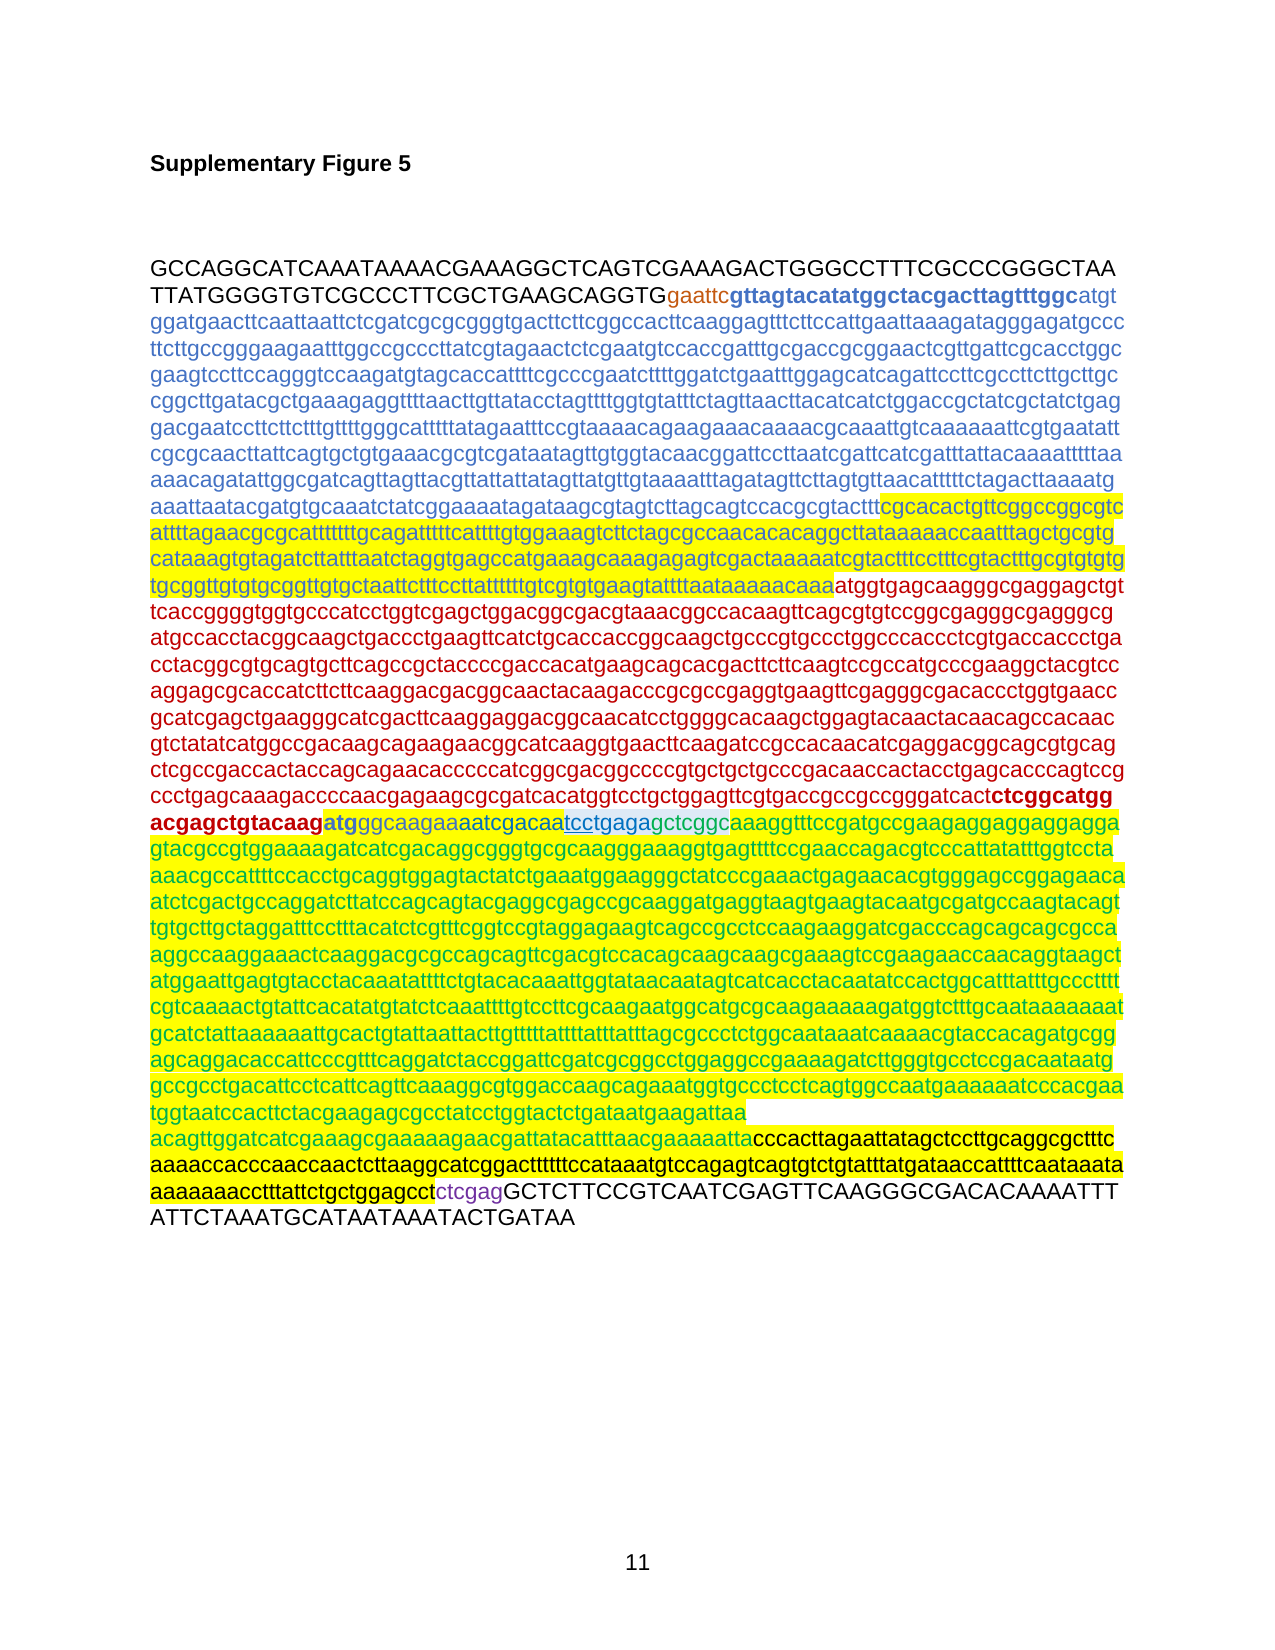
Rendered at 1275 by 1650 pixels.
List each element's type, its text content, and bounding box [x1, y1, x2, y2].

text GCCAGGCATCAAATAAAACGAAAGGCTCAGTCGAAAGACTGGGCCTTTCGCCCGGGCTAATTATGGGGTGTCGCCCTTCGCTGAAGCAGGTGgaattcgttagtacatatggctacgacttagtttggcatgtggatgaacttcaattaattctcgatcgcgcgggtgacttcttcggccacttcaaggagtttcttccattgaattaaagatagggagatgcccttcttgccgggaagaatttggccgcccttatcgtagaactctcgaatgtccaccgatttgcgaccgcggaactcgttgattcgcacctggcgaagtccttccagggtccaagatgtagcaccattttcgcccgaatcttttggatctgaatttggagcatcagattccttcgccttcttgcttgccggcttgatacgctgaaagaggttttaacttgttatacctagttttggtgtatttctagttaacttacatcatctggaccgctatcgctatctgaggacgaatccttcttctttgttttgggcatttttatagaatttccgtaaaacagaagaaacaaaacgcaaattgtcaaaaaattcgtgaatattcgcgcaacttattcagtgctgtgaaacgcgtcgataatagttgtggtacaacggattccttaatcgattcatcgatttattacaaaatttttaaaaacagatattggcgatcagttagttacgttattattatagttatgttgtaaaatttagatagttcttagtgttaacatttttctagacttaaaatgaaattaatacgatgtgcaaatctatcggaaaatagataagcgtagtcttagcagtccacgcgtactttcgcacactgttcggccggcgtcattttagaacgcgcatttttttgcagatttttcattttgtggaaagtcttctagcgccaacacacaggcttataaaaaccaatttagctgcgtgcataaagtgtagatcttatttaatctaggtgagccatgaaagcaaagagagtcgactaaaaatcgtactttcctttcgtactttgcgtgtgtgtgcggttgtgtgcggttgtgctaattctttccttattttttgtcgtgtgaagtattttaataaaaacaaaatggtgagcaagggcgaggagctgttcaccggggtggtgcccatcctggtcgagctggacggcgacgtaaacggccacaagttcagcgtgtccggcgagggcgagggcgatgccacctacggcaagctgaccctgaagttcatctgcaccaccggcaagctgcccgtgccctggcccaccctcgtgaccaccctgacctacggcgtgcagtgcttcagccgctaccccgaccacatgaagcagcacgacttcttcaagtccgccatgcccgaaggctacgtccaggagcgcaccatcttcttcaaggacgacggcaactacaagacccgcgccgaggtgaagttcgagggcgacaccctggtgaaccgcatcgagctgaagggcatcgacttcaaggaggacggcaacatcctggggcacaagctggagtacaactacaacagccacaacgtctatatcatggccgacaagcagaagaacggcatcaaggtgaacttcaagatccgccacaacatcgaggacggcagcgtgcagctcgccgaccactaccagcagaacacccccatcggcgacggccccgtgctgctgcccgacaaccactacctgagcacccagtccgccctgagcaaagaccccaacgagaagcgcgatcacatggtcctgctggagttcgtgaccgccgccgggatcactctcggcatggacgagctgtacaagatgggcaagaaaatcgacaatcctgagagctcggcaaaggtttccgatgccgaagaggaggaggaggagtacgccgtggaaaagatcatcgacaggcgggtgcgcaagggaaaggtgagttttccgaaccagacgtcccattatatttggtcctaaaacgccattttccacctgcaggtggagtactatctgaaatggaagggctatcccgaaactgagaacacgtgggagccggagaacaatctcgactgccaggatcttatccagcagtacgaggcgagccgcaaggatgaggtaagtgaagtacaatgcgatgccaagtacagttgtgcttgctaggatttcctttacatctcgtttcggtccgtaggagaagtcagccgcctccaagaaggatcgacccagcagcagcgccaaggccaaggaaactcaaggacgcgccagcagttcgacgtccacagcaagcaagcgaaagtccgaagaaccaacaggtaagctatggaattgagtgtacctacaaatattttctgtacacaaattggtataacaatagtcatcacctacaatatccactggcatttatttgcccttttcgtcaaaactgtattcacatatgtatctcaaattttgtccttcgcaagaatggcatgcgcaagaaaaagatggtctttgcaataaaaaaatgcatctattaaaaaattgcactgtattaattacttgtttttattttatttatttagcgccctctggcaataaatcaaaacgtaccacagatgcggagcaggacaccattcccgtttcaggatctaccggattcgatcgcggcctggaggccgaaaagatcttgggtgcctccgacaataatggccgcctgacattcctcattcagttcaaaggcgtggaccaagcagaaatggtgccctcctcagtggccaatgaaaaaatcccacgaatggtaatccacttctacgaagagcgcctatcctggtactctgataatgaagattaa acagttggatcatcgaaagcgaaaaagaacgattatacatttaacgaaaaattacccacttagaattatagctccttgcaggcgctttcaaaaccacccaaccaactcttaaggcatcggacttttttccataaatgtccagagtcagtgtctgtatttatgataaccattttcaataaataaaaaaaacctttattctgctggagcctctcgagGCTCTTCCGTCAATCGAGTTCAAGGGCGACACAAAATTTATTCTAAATGCATAATAAATACTGATAA [150, 572, 1125, 862]
text GCCAGGCATCAAATAAAACGAAAGGCTCAGTCGAAAGACTGGGCCTTTCGCCCGGGCTAATTATGGGGTGTCGCCCTTCGCTGAAGCAGGTGgaattcgttagtacatatggctacgacttagtttggcatgtggatgaacttcaattaattctcgatcgcgcgggtgacttcttcggccacttcaaggagtttcttccattgaattaaagatagggagatgcccttcttgccgggaagaatttggccgcccttatcgtagaactctcgaatgtccaccgatttgcgaccgcggaactcgttgattcgcacctggcgaagtccttccagggtccaagatgtagcaccattttcgcccgaatcttttggatctgaatttggagcatcagattccttcgccttcttgcttgccggcttgatacgctgaaagaggttttaacttgttatacctagttttggtgtatttctagttaacttacatcatctggaccgctatcgctatctgaggacgaatccttcttctttgttttgggcatttttatagaatttccgtaaaacagaagaaacaaaacgcaaattgtcaaaaaattcgtgaatattcgcgcaacttattcagtgctgtgaaacgcgtcgataatagttgtggtacaacggattccttaatcgattcatcgatttattacaaaatttttaaaaacagatattggcgatcagttagttacgttattattatagttatgttgtaaaatttagatagttcttagtgttaacatttttctagacttaaaatgaaattaatacgatgtgcaaatctatcggaaaatagataagcgtagtcttagcagtccacgcgtactttcgcacactgttcggccggcgtcattttagaacgcgcatttttttgcagatttttcattttgtggaaagtcttctagcgccaacacacaggcttataaaaaccaatttagctgcgtgcataaagtgtagatcttatttaatctaggtgagccatgaaagcaaagagagtcgactaaaaatcgtactttcctttcgtactttgcgtgtgtgtgcggttgtgtgcggttgtgctaattctttccttattttttgtcgtgtgaagtattttaataaaaacaaaatggtgagcaagggcgaggagctgttcaccggggtggtgcccatcctggtcgagctggacggcgacgtaaacggccacaagttcagcgtgtccggcgagggcgagggcgatgccacctacggcaagctgaccctgaagttcatctgcaccaccggcaagctgcccgtgccctggcccaccctcgtgaccaccctgacctacggcgtgcagtgcttcagccgctaccccgaccacatgaagcagcacgacttcttcaagtccgccatgcccgaaggctacgtccaggagcgcaccatcttcttcaaggacgacggcaactacaagacccgcgccgaggtgaagttcgagggcgacaccctggtgaaccgcatcgagctgaagggcatcgacttcaaggaggacggcaacatcctggggcacaagctggagtacaactacaacagccacaacgtctatatcatggccgacaagcagaagaacggcatcaaggtgaacttcaagatccgccacaacatcgaggacggcagcgtgcagctcgccgaccactaccagcagaacacccccatcggcgacggccccgtgctgctgcccgacaaccactacctgagcacccagtccgccctgagcaaagaccccaacgagaagcgcgatcacatggtcctgctggagttcgtgaccgccgccgggatcactctcggcatggacgagctgtacaagatgggcaagaaaatcgacaatcctgagagctcggcaaaggtttccgatgccgaagaggaggaggaggagtacgccgtggaaaagatcatcgacaggcgggtgcgcaagggaaaggtgagttttccgaaccagacgtcccattatatttggtcctaaaacgccattttccacctgcaggtggagtactatctgaaatggaagggctatcccgaaactgagaacacgtgggagccggagaacaatctcgactgccaggatcttatccagcagtacgaggcgagccgcaaggatgaggtaagtgaagtacaatgcgatgccaagtacagttgtgcttgctaggatttcctttacatctcgtttcggtccgtaggagaagtcagccgcctccaagaaggatcgacccagcagcagcgccaaggccaaggaaactcaaggacgcgccagcagttcgacgtccacagcaagcaagcgaaagtccgaagaaccaacaggtaagctatggaattgagtgtacctacaaatattttctgtacacaaattggtataacaatagtcatcacctacaatatccactggcatttatttgcccttttcgtcaaaactgtattcacatatgtatctcaaattttgtccttcgcaagaatggcatgcgcaagaaaaagatggtctttgcaataaaaaaatgcatctattaaaaaattgcactgtattaattacttgtttttattttatttatttagcgccctctggcaataaatcaaaacgtaccacagatgcggagcaggacaccattcccgtttcaggatctaccggattcgatcgcggcctggaggccgaaaagatcttgggtgcctccgacaataatggccgcctgacattcctcattcagttcaaaggcgtggaccaagcagaaatggtgccctcctcagtggccaatgaaaaaatcccacgaatggtaatccacttctacgaagagcgcctatcctggtactctgataatgaagattaa acagttggatcatcgaaagcgaaaaagaacgattatacatttaacgaaaaattacccacttagaattatagctccttgcaggcgctttcaaaaccacccaaccaactcttaaggcatcggacttttttccataaatgtccagagtcagtgtctgtatttatgataaccattttcaataaataaaaaaaacctttattctgctggagcctctcgagGCTCTTCCGTCAATCGAGTTCAAGGGCGACACAAAATTTATTCTAAATGCATAATAAATACTGATAA [150, 255, 1125, 545]
text GCCAGGCATCAAATAAAACGAAAGGCTCAGTCGAAAGACTGGGCCTTTCGCCCGGGCTAATTATGGGGTGTCGCCCTTCGCTGAAGCAGGTGgaattcgttagtacatatggctacgacttagtttggcatgtggatgaacttcaattaattctcgatcgcgcgggtgacttcttcggccacttcaaggagtttcttccattgaattaaagatagggagatgcccttcttgccgggaagaatttggccgcccttatcgtagaactctcgaatgtccaccgatttgcgaccgcggaactcgttgattcgcacctggcgaagtccttccagggtccaagatgtagcaccattttcgcccgaatcttttggatctgaatttggagcatcagattccttcgccttcttgcttgccggcttgatacgctgaaagaggttttaacttgttatacctagttttggtgtatttctagttaacttacatcatctggaccgctatcgctatctgaggacgaatccttcttctttgttttgggcatttttatagaatttccgtaaaacagaagaaacaaaacgcaaattgtcaaaaaattcgtgaatattcgcgcaacttattcagtgctgtgaaacgcgtcgataatagttgtggtacaacggattccttaatcgattcatcgatttattacaaaatttttaaaaacagatattggcgatcagttagttacgttattattatagttatgttgtaaaatttagatagttcttagtgttaacatttttctagacttaaaatgaaattaatacgatgtgcaaatctatcggaaaatagataagcgtagtcttagcagtccacgcgtactttcgcacactgttcggccggcgtcattttagaacgcgcatttttttgcagatttttcattttgtggaaagtcttctagcgccaacacacaggcttataaaaaccaatttagctgcgtgcataaagtgtagatcttatttaatctaggtgagccatgaaagcaaagagagtcgactaaaaatcgtactttcctttcgtactttgcgtgtgtgtgcggttgtgtgcggttgtgctaattctttccttattttttgtcgtgtgaagtattttaataaaaacaaaatggtgagcaagggcgaggagctgttcaccggggtggtgcccatcctggtcgagctggacggcgacgtaaacggccacaagttcagcgtgtccggcgagggcgagggcgatgccacctacggcaagctgaccctgaagttcatctgcaccaccggcaagctgcccgtgccctggcccaccctcgtgaccaccctgacctacggcgtgcagtgcttcagccgctaccccgaccacatgaagcagcacgacttcttcaagtccgccatgcccgaaggctacgtccaggagcgcaccatcttcttcaaggacgacggcaactacaagacccgcgccgaggtgaagttcgagggcgacaccctggtgaaccgcatcgagctgaagggcatcgacttcaaggaggacggcaacatcctggggcacaagctggagtacaactacaacagccacaacgtctatatcatggccgacaagcagaagaacggcatcaaggtgaacttcaagatccgccacaacatcgaggacggcagcgtgcagctcgccgaccactaccagcagaacacccccatcggcgacggccccgtgctgctgcccgacaaccactacctgagcacccagtccgccctgagcaaagaccccaacgagaagcgcgatcacatggtcctgctggagttcgtgaccgccgccgggatcactctcggcatggacgagctgtacaagatgggcaagaaaatcgacaatcctgagagctcggcaaaggtttccgatgccgaagaggaggaggaggagtacgccgtggaaaagatcatcgacaggcgggtgcgcaagggaaaggtgagttttccgaaccagacgtcccattatatttggtcctaaaacgccattttccacctgcaggtggagtactatctgaaatggaagggctatcccgaaactgagaacacgtgggagccggagaacaatctcgactgccaggatcttatccagcagtacgaggcgagccgcaaggatgaggtaagtgaagtacaatgcgatgccaagtacagttgtgcttgctaggatttcctttacatctcgtttcggtccgtaggagaagtcagccgcctccaagaaggatcgacccagcagcagcgccaaggccaaggaaactcaaggacgcgccagcagttcgacgtccacagcaagcaagcgaaagtccgaagaaccaacaggtaagctatggaattgagtgtacctacaaatattttctgtacacaaattggtataacaatagtcatcacctacaatatccactggcatttatttgcccttttcgtcaaaactgtattcacatatgtatctcaaattttgtccttcgcaagaatggcatgcgcaagaaaaagatggtctttgcaataaaaaaatgcatctattaaaaaattgcactgtattaattacttgtttttattttatttatttagcgccctctggcaataaatcaaaacgtaccacagatgcggagcaggacaccattcccgtttcaggatctaccggattcgatcgcggcctggaggccgaaaagatcttgggtgcctccgacaataatggccgcctgacattcctcattcagttcaaaggcgtggaccaagcagaaatggtgccctcctcagtggccaatgaaaaaatcccacgaatggtaatccacttctacgaagagcgcctatcctggtactctgataatgaagattaa acagttggatcatcgaaagcgaaaaagaacgattatacatttaacgaaaaattacccacttagaattatagctccttgcaggcgctttcaaaaccacccaaccaactcttaaggcatcggacttttttccataaatgtccagagtcagtgtctgtatttatgataaccattttcaataaataaaaaaaacctttattctgctggagcctctcgagGCTCTTCCGTCAATCGAGTTCAAGGGCGACACAAAATTTATTCTAAATGCATAATAAATACTGATAA [150, 888, 1125, 1231]
text Supplementary Figure 5 [150, 150, 1125, 176]
